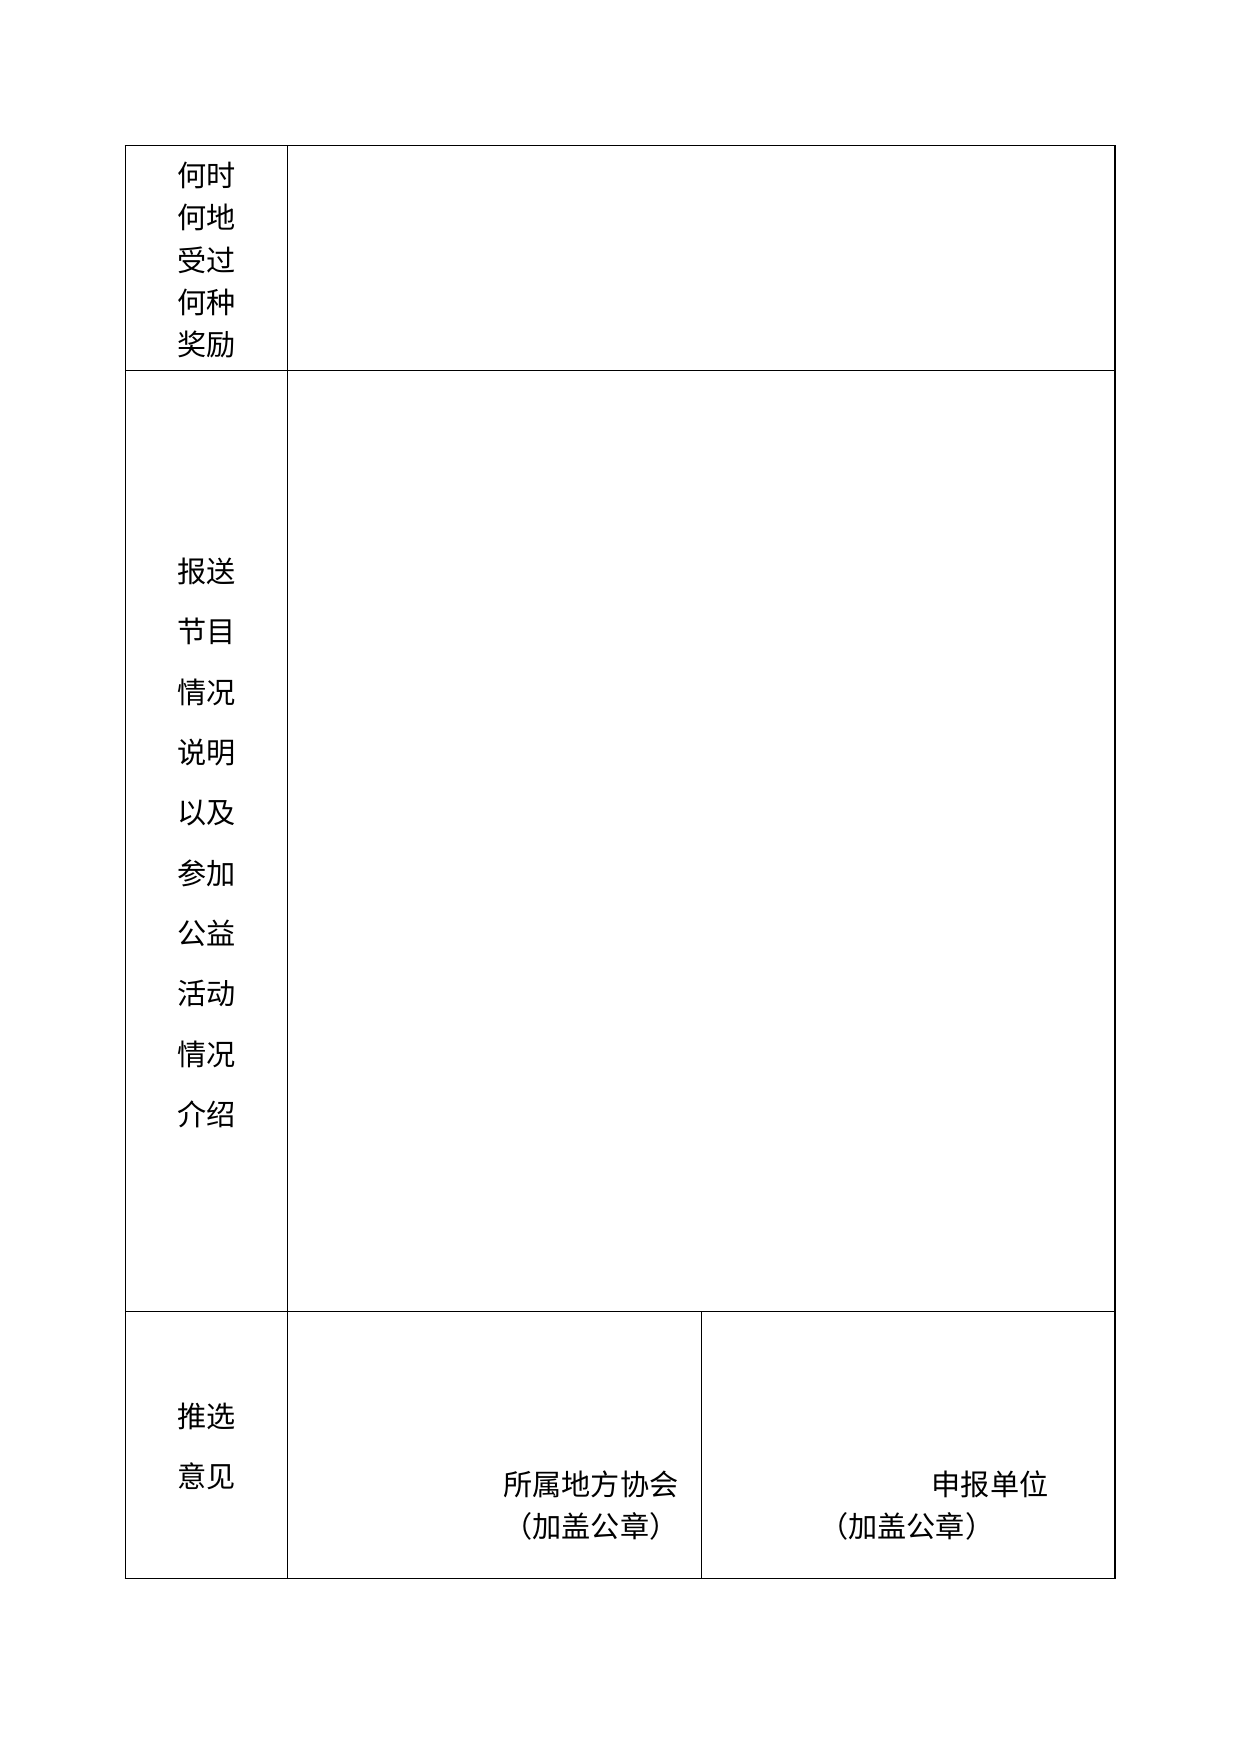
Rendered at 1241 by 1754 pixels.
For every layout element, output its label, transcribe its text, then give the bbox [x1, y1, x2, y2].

table_cell 报送 节目 情况 说明 以及 参加 公益 活动 情况 介绍 [126, 371, 287, 1311]
table_cell 申报单位 （加盖公章） [702, 1312, 1114, 1578]
table_cell 所属地方协会 （加盖公章） [288, 1312, 701, 1578]
table_cell 推选 意见 [126, 1312, 287, 1578]
table_header [288, 146, 1114, 370]
table_header 何时 何地 受过 何种 奖励 [126, 146, 287, 370]
table_cell [288, 371, 1114, 1311]
